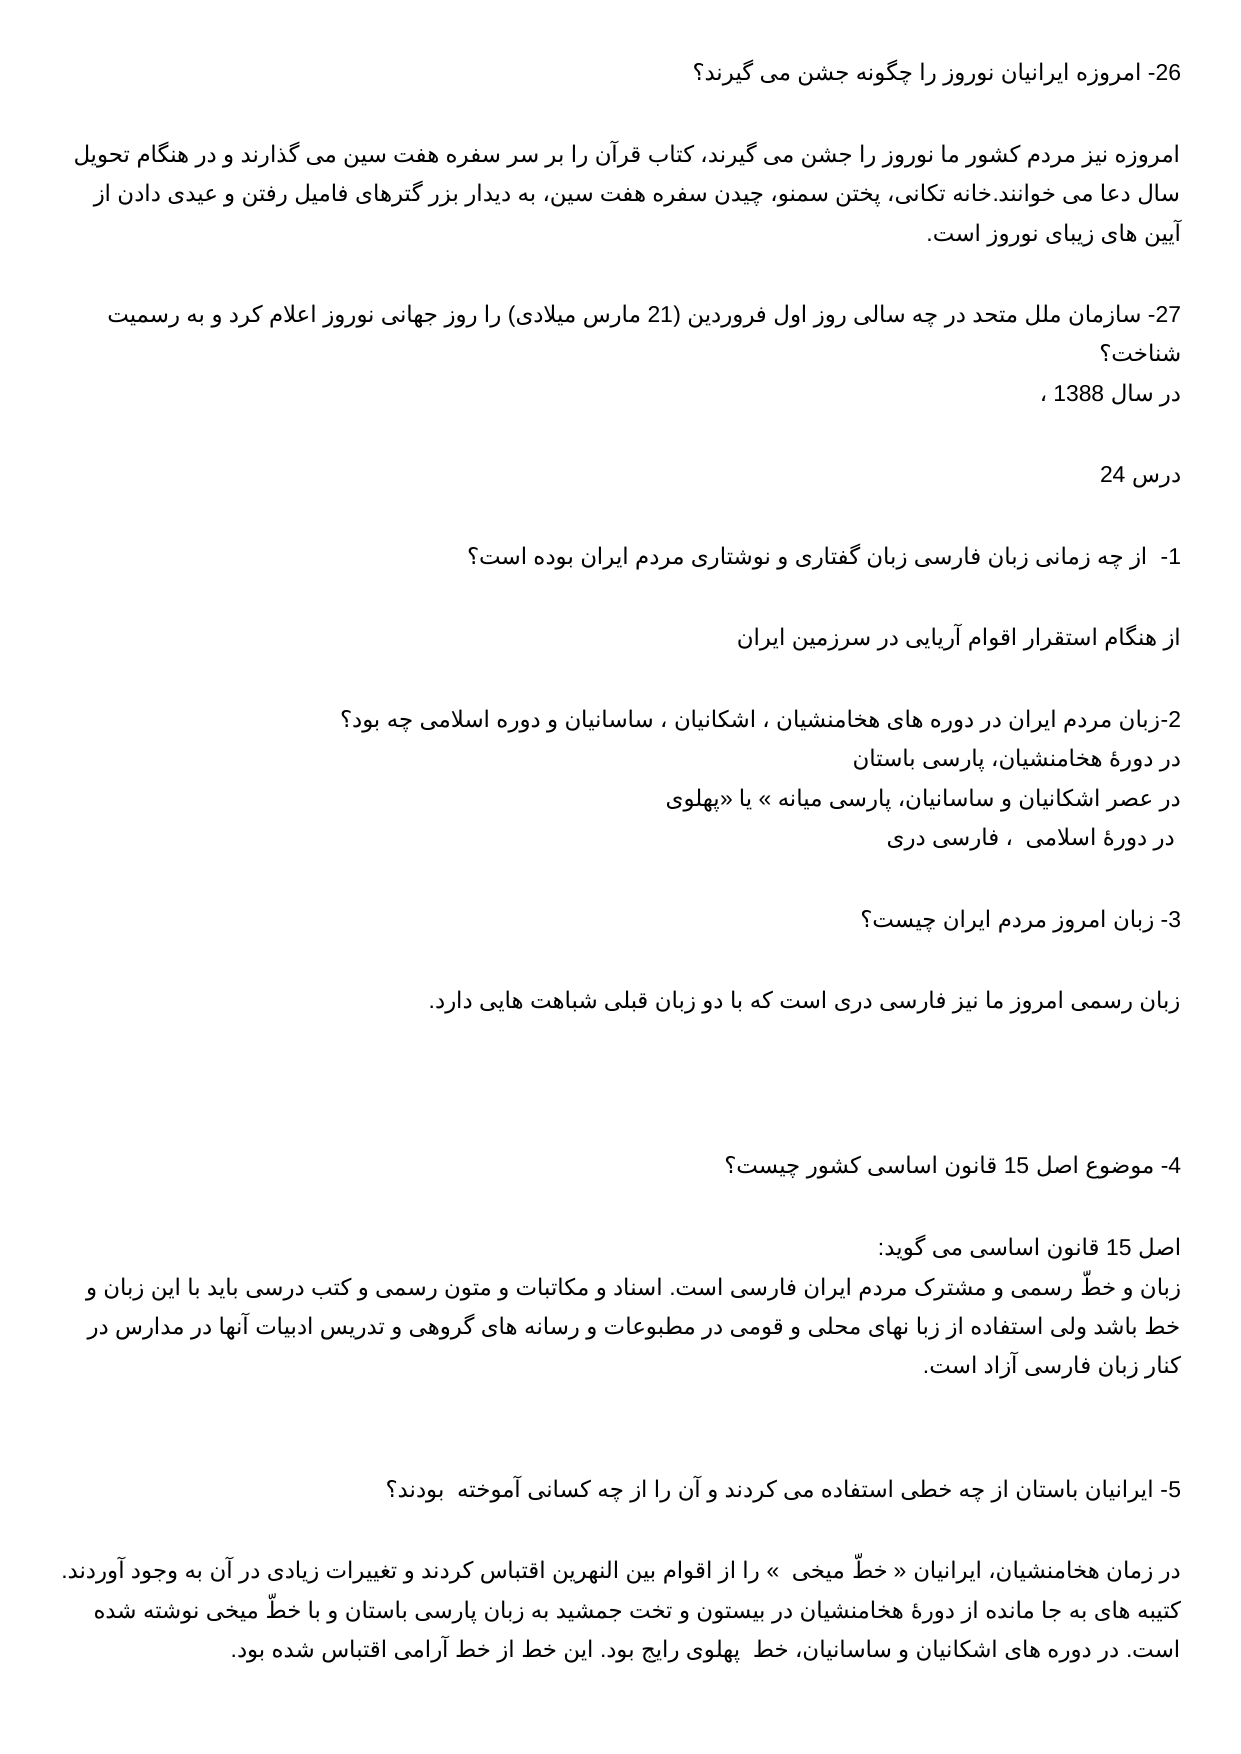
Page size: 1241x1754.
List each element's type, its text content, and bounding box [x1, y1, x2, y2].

text در زمان هخامنشیان، ایرانیان « خطّ میخی » را از اقوام بین النهرین اقتباس کردند و تغییرات زیادی در آن به وجود آوردند. کتیبه های به جا مانده از دورهٔ هخامنشیان در بیستون و تخت جمشید به زبان پارسی باستان و با خطّ میخی نوشته شده است. در دوره های اشکانیان و ساسانیان، خط پهلوی رایج بود. این خط از خط آرامی اقتباس شده بود. [59, 1557, 1181, 1663]
text 1- از چه زمانی زبان فارسی زبان گفتاری و نوشتاری مردم ایران بوده است؟ [59, 543, 1181, 569]
text 26- امروزه ایرانیان نوروز را چگونه جشن می گیرند؟ [59, 59, 1181, 85]
text امروزه نیز مردم کشور ما نوروز را جشن می گیرند، کتاب قرآن را بر سر سفره هفت سین می گذارند و در هنگام تحویل سال دعا می خوانند.خانه تکانی، پختن سمنو، چیدن سفره هفت سین، به دیدار بزر گترهای فامیل رفتن و عیدی دادن از آیین های زیبای نوروز است. [59, 141, 1181, 246]
text 27- سازمان ملل متحد در چه سالی روز اول فروردین (21 مارس میلادی) را روز جهانی نوروز اعلام کرد و به رسمیت شناخت؟ [59, 301, 1181, 367]
text اصل 15 قانون اساسی می گوید: [59, 1234, 1181, 1260]
text در دورهٔ اسلامی ، فارسی دری [59, 824, 1181, 851]
text درس 24 [59, 461, 1181, 488]
text 3- زبان امروز مردم ایران چیست؟ [59, 906, 1181, 932]
text 4- موضوع اصل 15 قانون اساسی کشور چیست؟ [59, 1152, 1181, 1179]
text در سال 1388 ، [59, 380, 1181, 406]
text 5- ایرانیان باستان از چه خطی استفاده می کردند و آن را از چه کسانی آموخته بودند؟ [59, 1476, 1181, 1502]
text زبان رسمی امروز ما نیز فارسی دری است که با دو زبان قبلی شباهت هایی دارد. [59, 987, 1181, 1013]
text در دورهٔ هخامنشیان، پارسی باستان [59, 745, 1181, 772]
text 2-زبان مردم ایران در دوره های هخامنشیان ، اشکانیان ، ساسانیان و دوره اسلامی چه بود؟ [59, 706, 1181, 732]
text زبان و خطّ رسمی و مشترک مردم ایران فارسی است. اسناد و مکاتبات و متون رسمی و کتب درسی باید با این زبان و خط باشد ولی استفاده از زبا نهای محلی و قومی در مطبوعات و رسانه های گروهی و تدریس ادبیات آنها در مدارس در کنار زبان فارسی آزاد است. [59, 1273, 1181, 1379]
text از هنگام استقرار اقوام آریایی در سرزمین ایران [59, 624, 1181, 651]
text در عصر اشکانیان و ساسانیان، پارسی میانه » یا «پهلوی [59, 785, 1181, 811]
